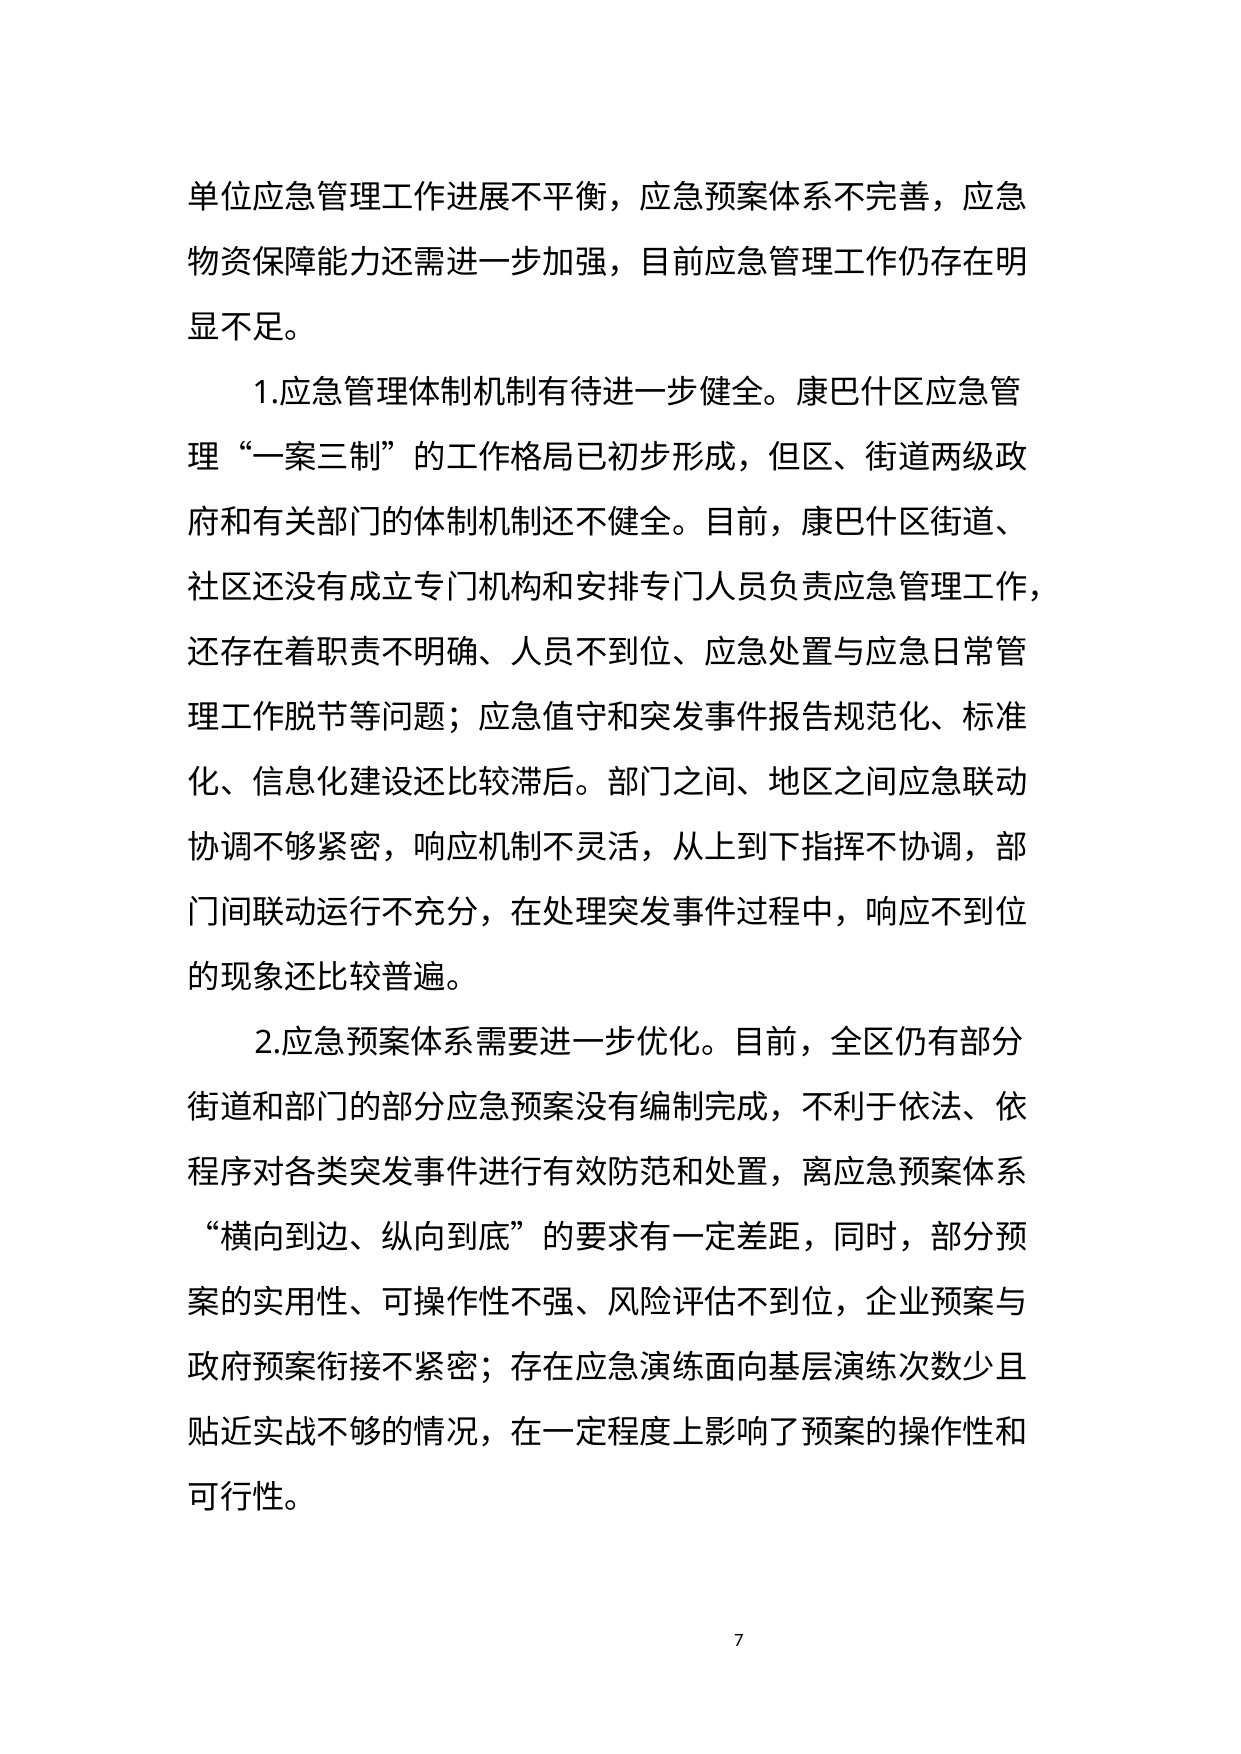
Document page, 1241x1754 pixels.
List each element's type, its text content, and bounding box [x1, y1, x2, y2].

text 1.应急管理体制机制有待进一步健全。康巴什区应急管理“一案三制”的工作格局已初步形成，但区、街道两级政府和有关部门的体制机制还不健全。目前，康巴什区街道、社区还没有成立专门机构和安排专门人员负责应急管理工作，还存在着职责不明确、人员不到位、应急处置与应急日常管理工作脱节等问题；应急值守和突发事件报告规范化、标准化、信息化建设还比较滞后。部门之间、地区之间应急联动协调不够紧密，响应机制不灵活，从上到下指挥不协调，部门间联动运行不充分，在处理突发事件过程中，响应不到位的现象还比较普遍。 [187, 357, 1053, 1007]
text 2.应急预案体系需要进一步优化。目前，全区仍有部分街道和部门的部分应急预案没有编制完成，不利于依法、依程序对各类突发事件进行有效防范和处置，离应急预案体系“横向到边、纵向到底”的要求有一定差距，同时，部分预案的实用性、可操作性不强、风险评估不到位，企业预案与政府预案衔接不紧密；存在应急演练面向基层演练次数少且贴近实战不够的情况，在一定程度上影响了预案的操作性和可行性。 [187, 1007, 1053, 1527]
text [187, 162, 1053, 357]
